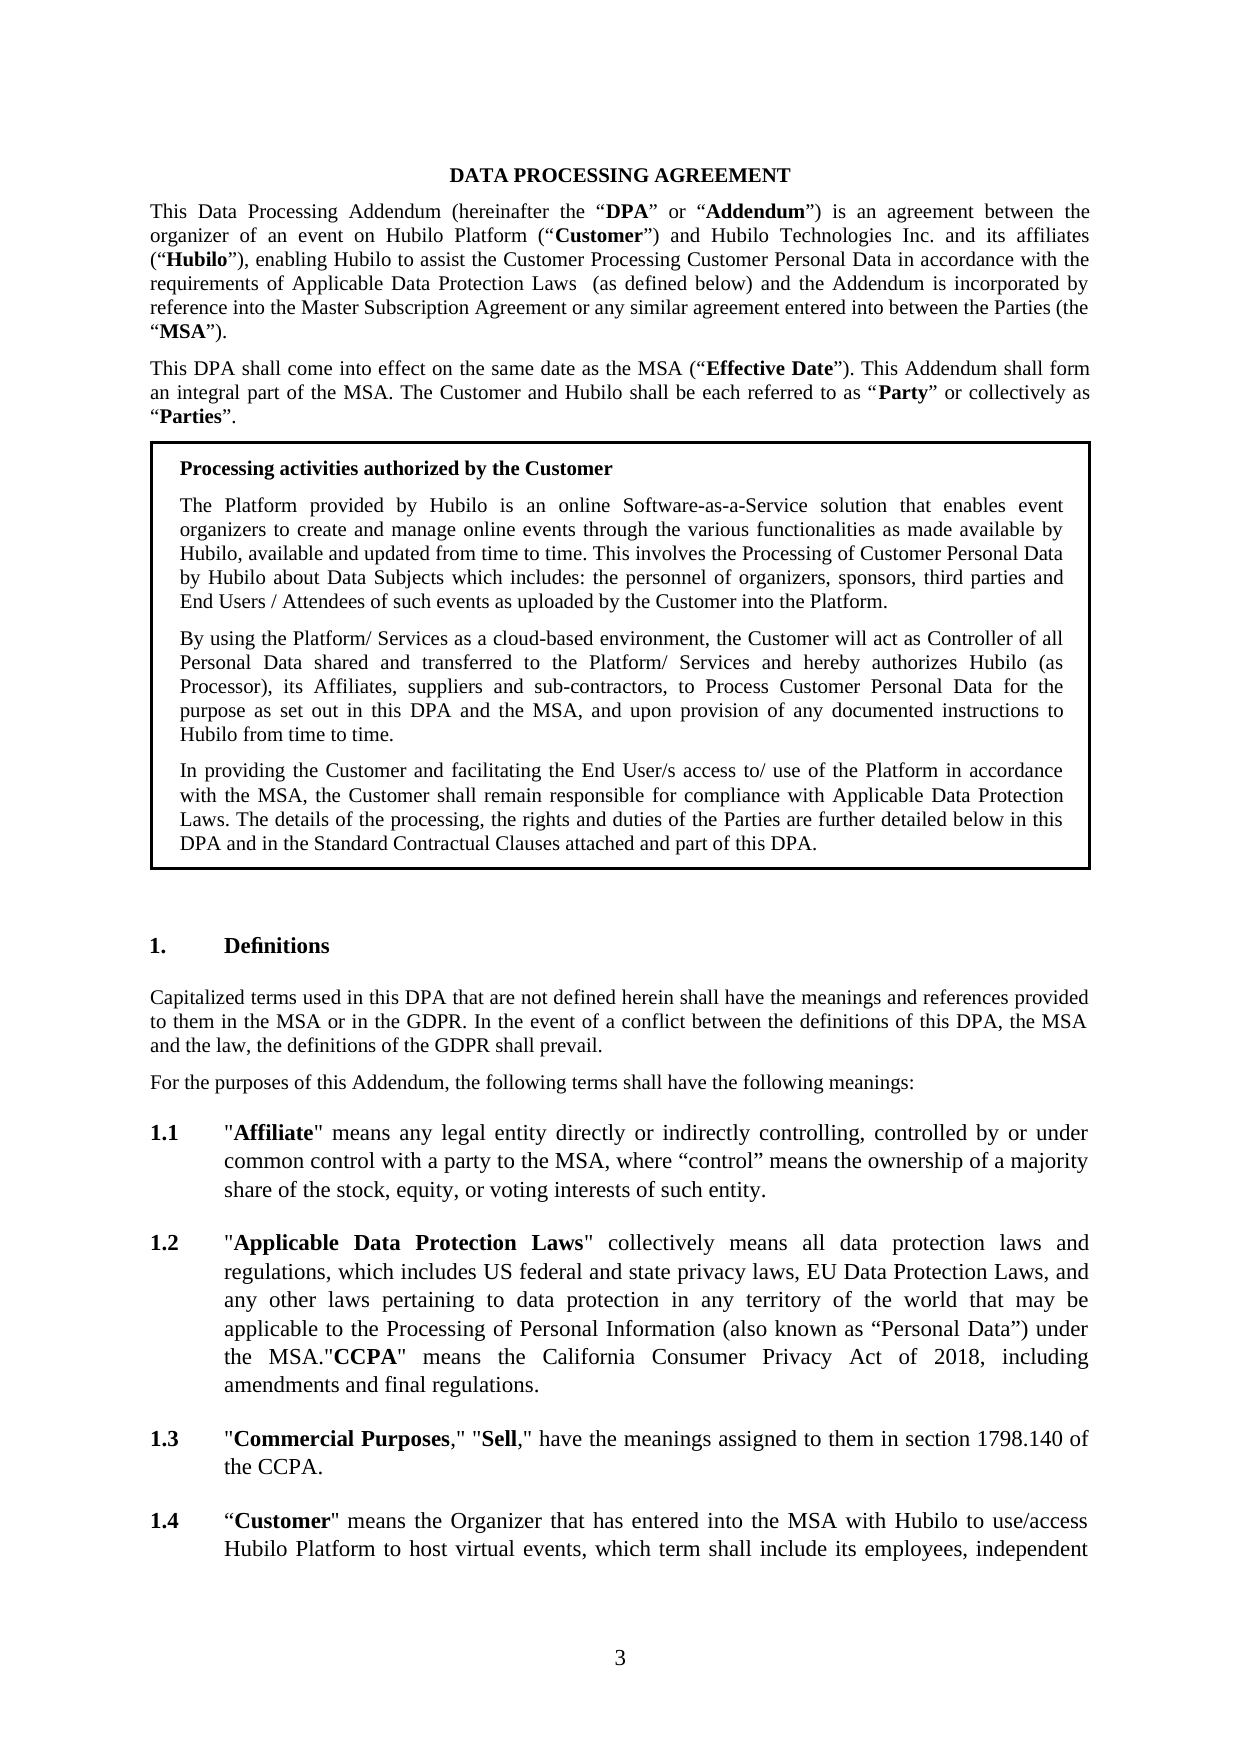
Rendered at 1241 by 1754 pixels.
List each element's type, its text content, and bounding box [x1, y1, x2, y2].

text For the purposes of this Addendum, the following terms shall have the following meanings: [150, 1070, 1090, 1094]
text DATA PROCESSING AGREEMENT [150, 162, 1090, 187]
text This DPA shall come into effect on the same date as the MSA (“Effective Date”). This Addendum shall form an integral part of the MSA. The Customer and Hubilo shall be each referred to as “Party” or collectively as “Parties”. [150, 356, 1090, 428]
list "Commercial Purposes," "Sell," have the meanings assigned to them in section 1798.140 of the CCPA. [150, 1425, 1090, 1480]
text Capitalized terms used in this DPA that are not defined herein shall have the meanings and references provided to them in the MSA or in the GDPR. In the event of a conflict between the definitions of this DPA, the MSA and the law, the definitions of the GDPR shall prevail. [150, 985, 1090, 1057]
list "Applicable Data Protection Laws" collectively means all data protection laws and regulations, which includes US federal and state privacy laws, EU Data Protection Laws, and any other laws pertaining to data protection in any territory of the world that may be applicable to the Processing of Personal Information (also known as “Personal Data”) under the MSA."CCPA" means the California Consumer Privacy Act of 2018, including amendments and final regulations. [150, 1229, 1090, 1398]
text This Data Processing Addendum (hereinafter the “DPA” or “Addendum”) is an agreement between the organizer of an event on Hubilo Platform (“Customer”) and Hubilo Technologies Inc. and its affiliates (“Hubilo”), enabling Hubilo to assist the Customer Processing Customer Personal Data in accordance with the requirements of Applicable Data Protection Laws (as defined below) and the Addendum is incorporated by reference into the Master Subscription Agreement or any similar agreement entered into between the Parties (the “MSA”). [150, 199, 1090, 343]
list Deﬁnitions [149, 932, 1090, 958]
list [150, 1507, 1090, 1562]
table_header Processing activities authorized by the Customer The Platform provided by Hubilo is an online Software-as-a-Service solution that enables event organizers to create and manage online events through the various functionalities as made available by Hubilo, available and updated from time to time. This involves the Processing of Customer Personal Data by Hubilo about Data Subjects which includes: the personnel of organizers, sponsors, third parties and End Users / Attendees of such events as uploaded by the Customer into the Platform. By using the Platform/ Services as a cloud-based environment, the Customer will act as Controller of all Personal Data shared and transferred to the Platform/ Services and hereby authorizes Hubilo (as Processor), its Affiliates, suppliers and sub-contractors, to Process Customer Personal Data for the purpose as set out in this DPA and the MSA, and upon provision of any documented instructions to Hubilo from time to time. In providing the Customer and facilitating the End User/s access to/ use of the Platform in accordance with the MSA, the Customer shall remain responsible for compliance with Applicable Data Protection Laws. The details of the processing, the rights and duties of the Parties are further detailed below in this DPA and in the Standard Contractual Clauses attached and part of this DPA. [153, 444, 1088, 867]
list "Affiliate" means any legal entity directly or indirectly controlling, controlled by or under common control with a party to the MSA, where “control” means the ownership of a majority share of the stock, equity, or voting interests of such entity. [150, 1119, 1090, 1202]
